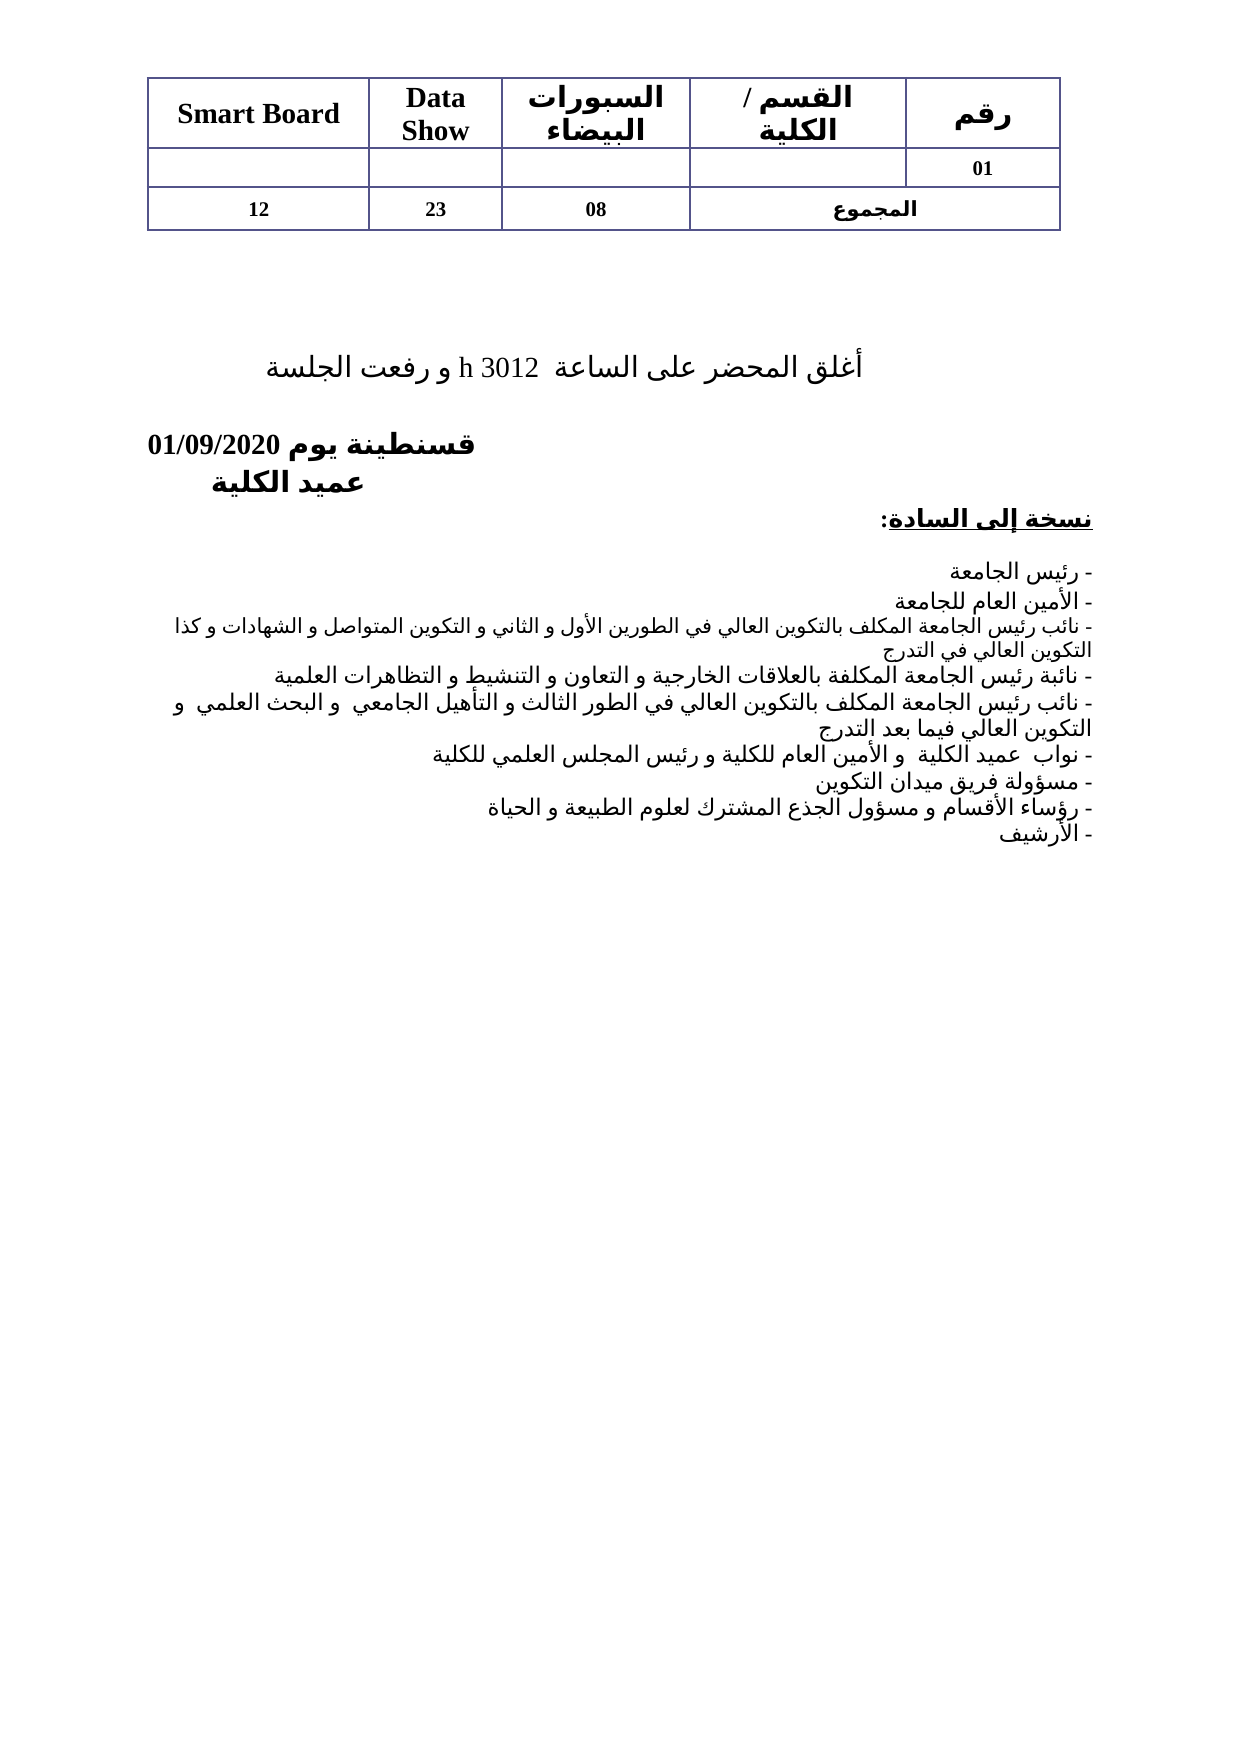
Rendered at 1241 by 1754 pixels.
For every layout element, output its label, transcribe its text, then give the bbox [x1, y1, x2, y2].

list - الأمين العام للجامعة [148, 588, 1092, 614]
table_cell المجموع [691, 188, 1059, 229]
list - نائب رئيس الجامعة المكلف بالتكوين العالي في الطور الثالث و التأهيل الجامعي و البحث العلمي و التكوين العالي فيما بعد التدرج [148, 689, 1092, 741]
text قسنطينة يوم 01/09/2020 [148, 427, 1092, 460]
text عميد الكلية [148, 465, 502, 499]
table_header Smart Board [149, 79, 368, 147]
text - رئيس الجامعة [148, 558, 1092, 584]
table_header السبورات البيضاء [503, 79, 689, 147]
table_header Data Show [370, 79, 501, 147]
table_cell 12 [149, 188, 368, 229]
table_header رقم [907, 79, 1059, 147]
table_cell [370, 149, 501, 186]
list - نائبة رئيس الجامعة المكلفة بالعلاقات الخارجية و التعاون و التنشيط و التظاهرات العلمية [148, 662, 1092, 689]
table_cell [149, 149, 368, 186]
list أغلق المحضر على الساعة 3012 h و رفعت الجلسة [148, 350, 981, 383]
table_header القسم / الكلية [691, 79, 905, 147]
list - نواب عميد الكلية و الأمين العام للكلية و رئيس المجلس العلمي للكلية [148, 741, 1092, 768]
list - مسؤولة فريق ميدان التكوين [148, 768, 1092, 794]
text نسخة إلى السادة: [148, 504, 1092, 533]
table_cell 01 [907, 149, 1059, 186]
list - الأرشيف [148, 821, 1092, 847]
table_cell 08 [503, 188, 689, 229]
table_cell [691, 149, 905, 186]
list - نائب رئيس الجامعة المكلف بالتكوين العالي في الطورين الأول و الثاني و التكوين المتواصل و الشهادات و كذا التكوين العالي في التدرج [148, 614, 1092, 662]
list - رؤساء الأقسام و مسؤول الجذع المشترك لعلوم الطبيعة و الحياة [148, 794, 1092, 821]
table_cell 23 [370, 188, 501, 229]
table_cell [503, 149, 689, 186]
